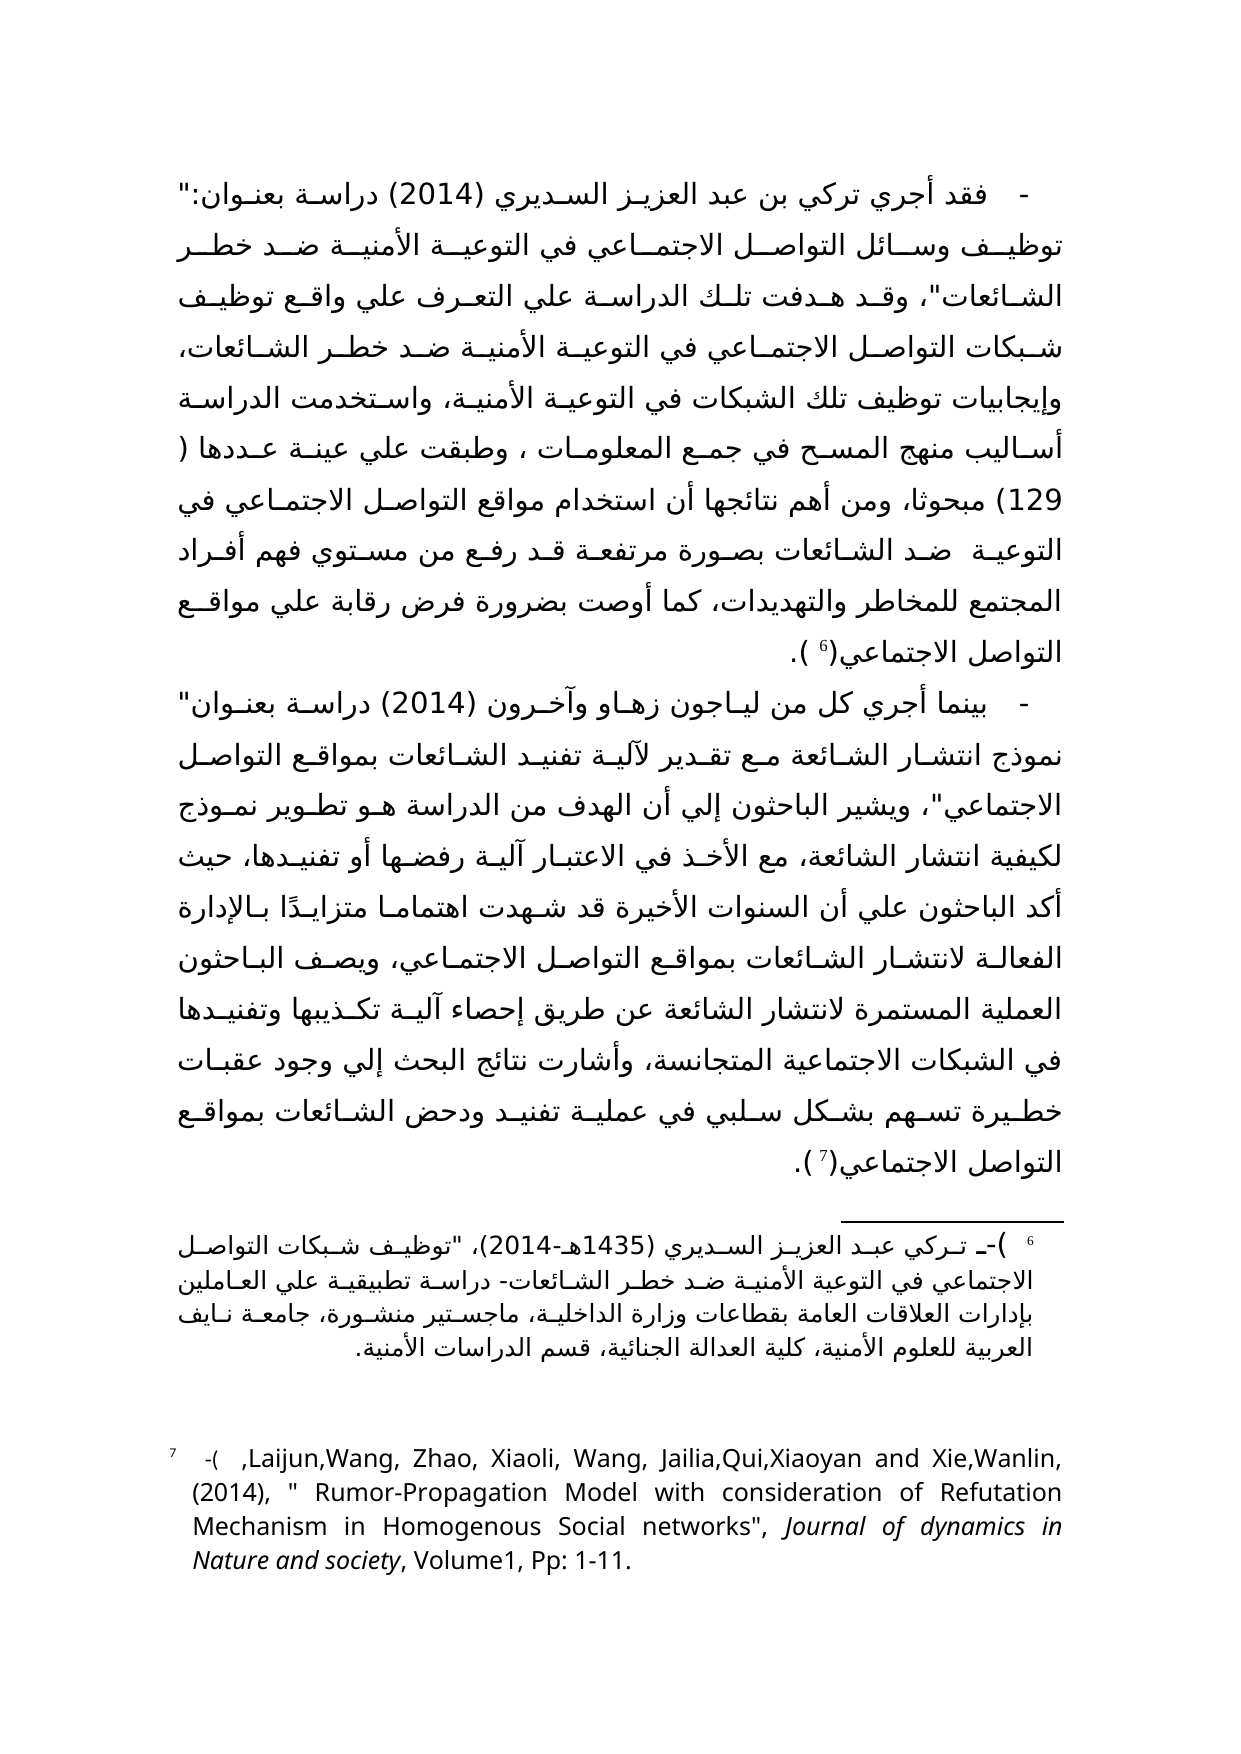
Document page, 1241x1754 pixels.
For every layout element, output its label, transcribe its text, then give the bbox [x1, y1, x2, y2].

list بينما أجري كل من لياجون زهاو وآخرون (2014) دراسة بعنوان" نموذج انتشار الشائعة مع تقدير لآلية تفنيد الشائعات بمواقع التواصل الاجتماعي"، ويشير الباحثون إلي أن الهدف من الدراسة هو تطوير نموذج لكيفية انتشار الشائعة، مع الأخذ في الاعتبار آلية رفضها أو تفنيدها، حيث أكد الباحثون علي أن السنوات الأخيرة قد شهدت اهتماما متزايدًا بالإدارة الفعالة لانتشار الشائعات بمواقع التواصل الاجتماعي، ويصف الباحثون العملية المستمرة لانتشار الشائعة عن طريق إحصاء آلية تكذيبها وتفنيدها في الشبكات الاجتماعية المتجانسة، وأشارت نتائج البحث إلي وجود عقبات خطيرة تسهم بشكل سلبي في عملية تفنيد ودحض الشائعات بمواقع التواصل الاجتماعي( ). [177, 687, 1063, 1179]
list فقد أجري تركي بن عبد العزيز السديري (2014) دراسة بعنوان:" توظيف وسائل التواصل الاجتماعي في التوعية الأمنية ضد خطر الشائعات"، وقد هدفت تلك الدراسة علي التعرف علي واقع توظيف شبكات التواصل الاجتماعي في التوعية الأمنية ضد خطر الشائعات، وإيجابيات توظيف تلك الشبكات في التوعية الأمنية، واستخدمت الدراسة أساليب منهج المسح في جمع المعلومات ، وطبقت علي عينة عددها (129) مبحوثا، ومن أهم نتائجها أن استخدام مواقع التواصل الاجتماعي في التوعية ضد الشائعات بصورة مرتفعة قد رفع من مستوي فهم أفراد المجتمع للمخاطر والتهديدات، كما أوصت بضرورة فرض رقابة علي مواقع التواصل الاجتماعي( ). [177, 177, 1063, 670]
